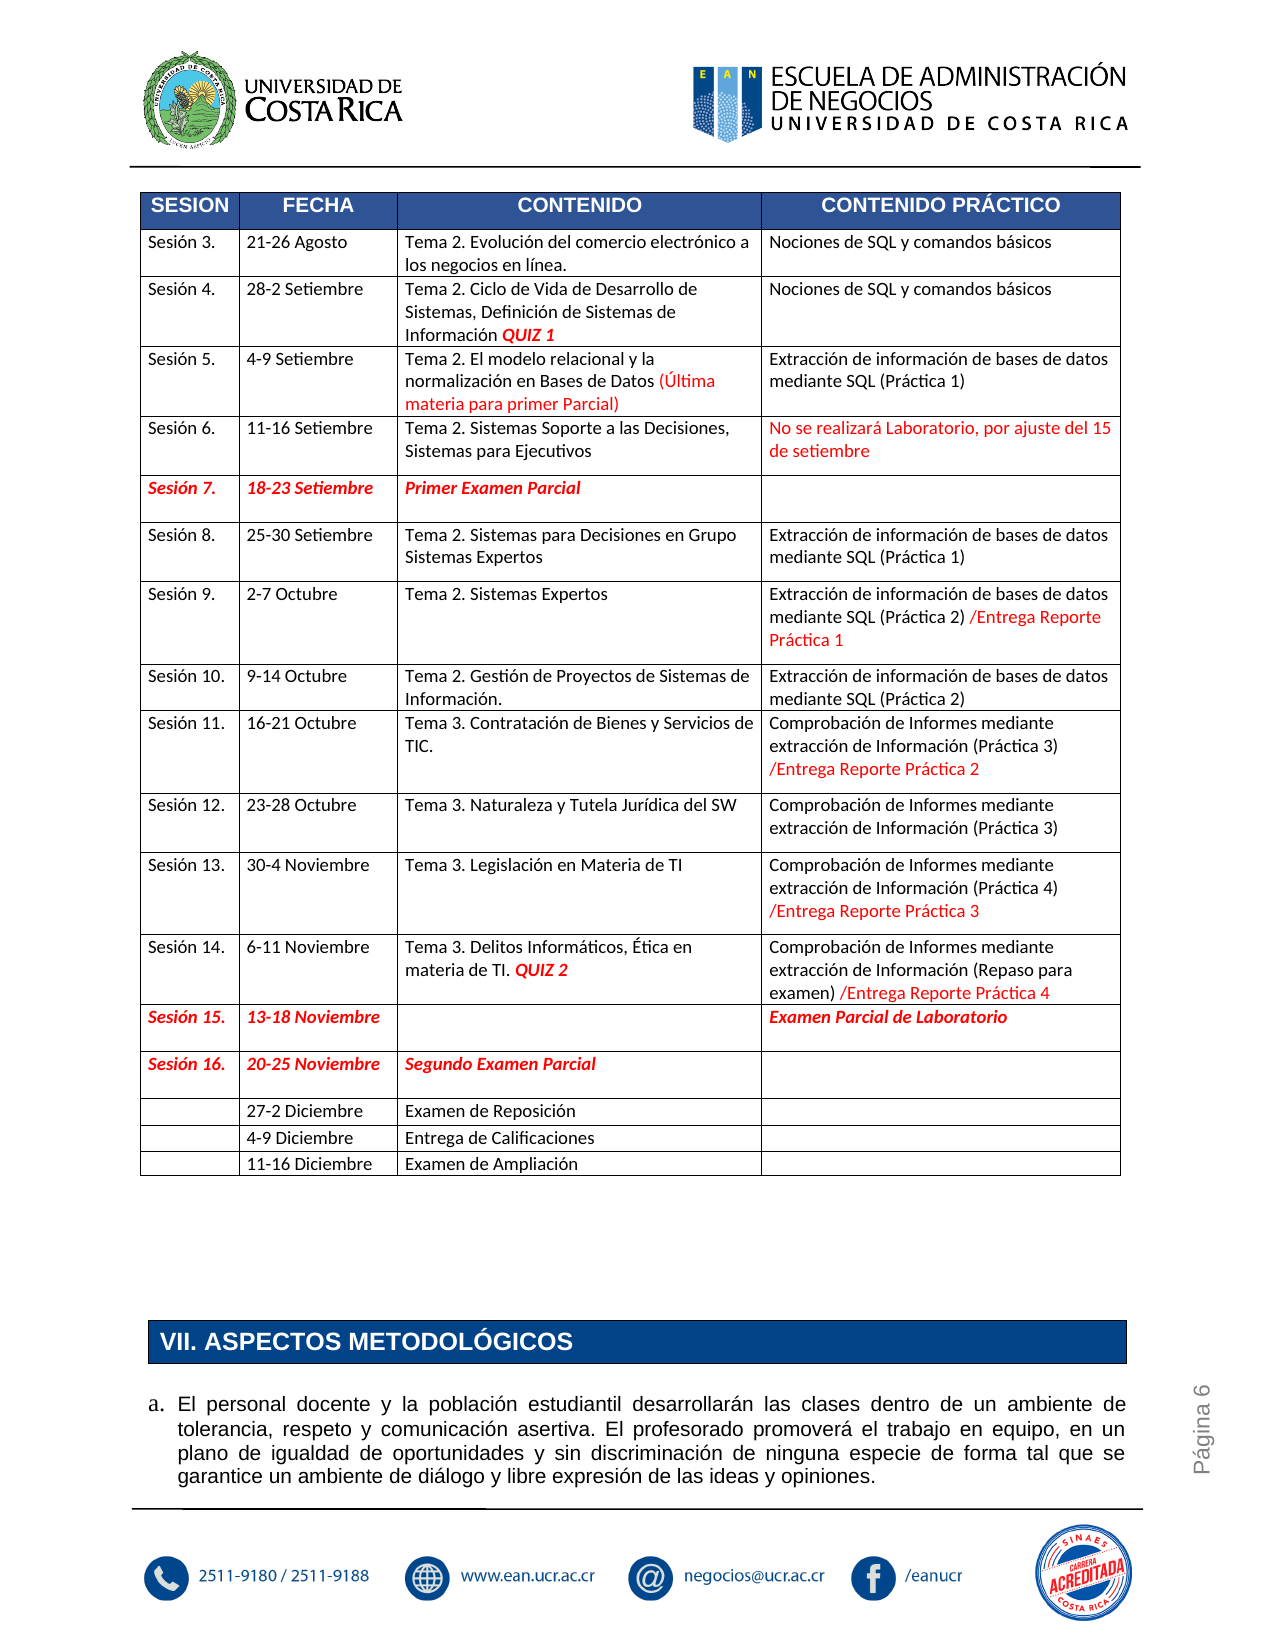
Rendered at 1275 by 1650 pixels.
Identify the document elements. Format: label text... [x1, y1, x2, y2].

table_cell 4-9 Diciembre [240, 1126, 397, 1151]
table_cell [141, 277, 239, 346]
table_header CONTENIDO PRÁCTICO [762, 193, 1120, 229]
table_cell Examen Parcial de Laboratorio [762, 1005, 1120, 1051]
list El personal docente y la población estudiantil desarrollarán las clases dentro de un ambiente de tolerancia, respeto y comunicación asertiva. El profesorado promoverá el trabajo en equipo, en un plano de igualdad de oportunidades y sin discriminación de ninguna especie de forma tal que se garantice un ambiente de diálogo y libre expresión de las ideas y opiniones. [148, 1388, 1127, 1488]
table_cell Tema 2. Sistemas Soporte a las Decisiones, Sistemas para Ejecutivos [398, 417, 761, 475]
table_cell Extracción de información de bases de datos mediante SQL (Práctica 2) [762, 665, 1120, 710]
table_cell [141, 665, 239, 710]
table_cell Extracción de información de bases de datos mediante SQL (Práctica 1) [762, 523, 1120, 581]
table_cell [141, 476, 239, 522]
table_cell Tema 3. Contratación de Bienes y Servicios de TIC. [398, 711, 761, 793]
table_cell Entrega de Calificaciones [398, 1126, 761, 1151]
table_cell [141, 1005, 239, 1051]
table_cell [141, 582, 239, 663]
table_cell [762, 1152, 1120, 1175]
table_cell 28-2 Setiembre [240, 277, 397, 346]
table_cell [141, 1052, 239, 1098]
table_cell [141, 794, 239, 852]
table_cell 13-18 Noviembre [240, 1005, 397, 1051]
table_cell Comprobación de Informes mediante extracción de Información (Práctica 4) /Entrega Reporte Práctica 3 [762, 853, 1120, 934]
table_cell Comprobación de Informes mediante extracción de Información (Repaso para examen) /Entrega Reporte Práctica 4 [762, 935, 1120, 1004]
table_cell 6-11 Noviembre [240, 935, 397, 1004]
table_cell 18-23 Setiembre [240, 476, 397, 522]
table_cell [762, 1126, 1120, 1151]
table_header VII. ASPECTOS METODOLÓGICOS [149, 1321, 1126, 1363]
table_cell [141, 935, 239, 1004]
table_cell 21-26 Agosto [240, 230, 397, 276]
table_header FECHA [240, 193, 397, 229]
table_cell No se realizará Laboratorio, por ajuste del 15 de setiembre [762, 417, 1120, 475]
table_cell Segundo Examen Parcial [398, 1052, 761, 1098]
table_cell Comprobación de Informes mediante extracción de Información (Práctica 3) [762, 794, 1120, 852]
table_cell Tema 2. Evolución del comercio electrónico a los negocios en línea. [398, 230, 761, 276]
table_cell 4-9 Setiembre [240, 347, 397, 416]
table_cell [141, 1126, 239, 1151]
table_cell 2-7 Octubre [240, 582, 397, 663]
table_cell Examen de Reposición [398, 1099, 761, 1125]
table_cell Examen de Ampliación [398, 1152, 761, 1175]
table_cell 30-4 Noviembre [240, 853, 397, 934]
table_header CONTENIDO [398, 193, 761, 229]
table_cell Nociones de SQL y comandos básicos [762, 230, 1120, 276]
table_cell Extracción de información de bases de datos mediante SQL (Práctica 1) [762, 347, 1120, 416]
table_cell 27-2 Diciembre [240, 1099, 397, 1125]
table_cell Tema 3. Naturaleza y Tutela Jurídica del SW [398, 794, 761, 852]
table_cell Tema 2. Sistemas para Decisiones en Grupo Sistemas Expertos [398, 523, 761, 581]
table_cell [762, 1052, 1120, 1098]
table_header SESION [141, 193, 239, 229]
table_cell 25-30 Setiembre [240, 523, 397, 581]
table_cell [762, 476, 1120, 522]
table_cell [141, 347, 239, 416]
table_cell [141, 1152, 239, 1175]
table_cell Tema 3. Delitos Informáticos, Ética en materia de TI. QUIZ 2 [398, 935, 761, 1004]
picture [137, 43, 409, 157]
table_cell [141, 523, 239, 581]
table_cell 20-25 Noviembre [240, 1052, 397, 1098]
table_cell 16-21 Octubre [240, 711, 397, 793]
table_cell Tema 3. Legislación en Materia de TI [398, 853, 761, 934]
table_cell [141, 1099, 239, 1125]
table_cell Nociones de SQL y comandos básicos [762, 277, 1120, 346]
table_cell 23-28 Octubre [240, 794, 397, 852]
table_cell Tema 2. Gestión de Proyectos de Sistemas de Información. [398, 665, 761, 710]
table_cell Tema 2. Ciclo de Vida de Desarrollo de Sistemas, Definición de Sistemas de Información QUIZ 1 [398, 277, 761, 346]
table_cell Tema 2. El modelo relacional y la normalización en Bases de Datos (Última materia para primer Parcial) [398, 347, 761, 416]
table_cell 11-16 Setiembre [240, 417, 397, 475]
picture [0, 1514, 1275, 1633]
table_cell Tema 2. Sistemas Expertos [398, 582, 761, 663]
table_cell [141, 417, 239, 475]
table_cell [141, 230, 239, 276]
table_cell [141, 711, 239, 793]
table_cell Comprobación de Informes mediante extracción de Información (Práctica 3) /Entrega Reporte Práctica 2 [762, 711, 1120, 793]
table_cell [762, 1099, 1120, 1125]
table_cell [398, 1005, 761, 1051]
table_cell Primer Examen Parcial [398, 476, 761, 522]
table_cell 9-14 Octubre [240, 665, 397, 710]
table_cell [141, 853, 239, 934]
table_cell 11-16 Diciembre [240, 1152, 397, 1175]
table_cell Extracción de información de bases de datos mediante SQL (Práctica 2) /Entrega Reporte Práctica 1 [762, 582, 1120, 663]
picture [680, 62, 1128, 145]
